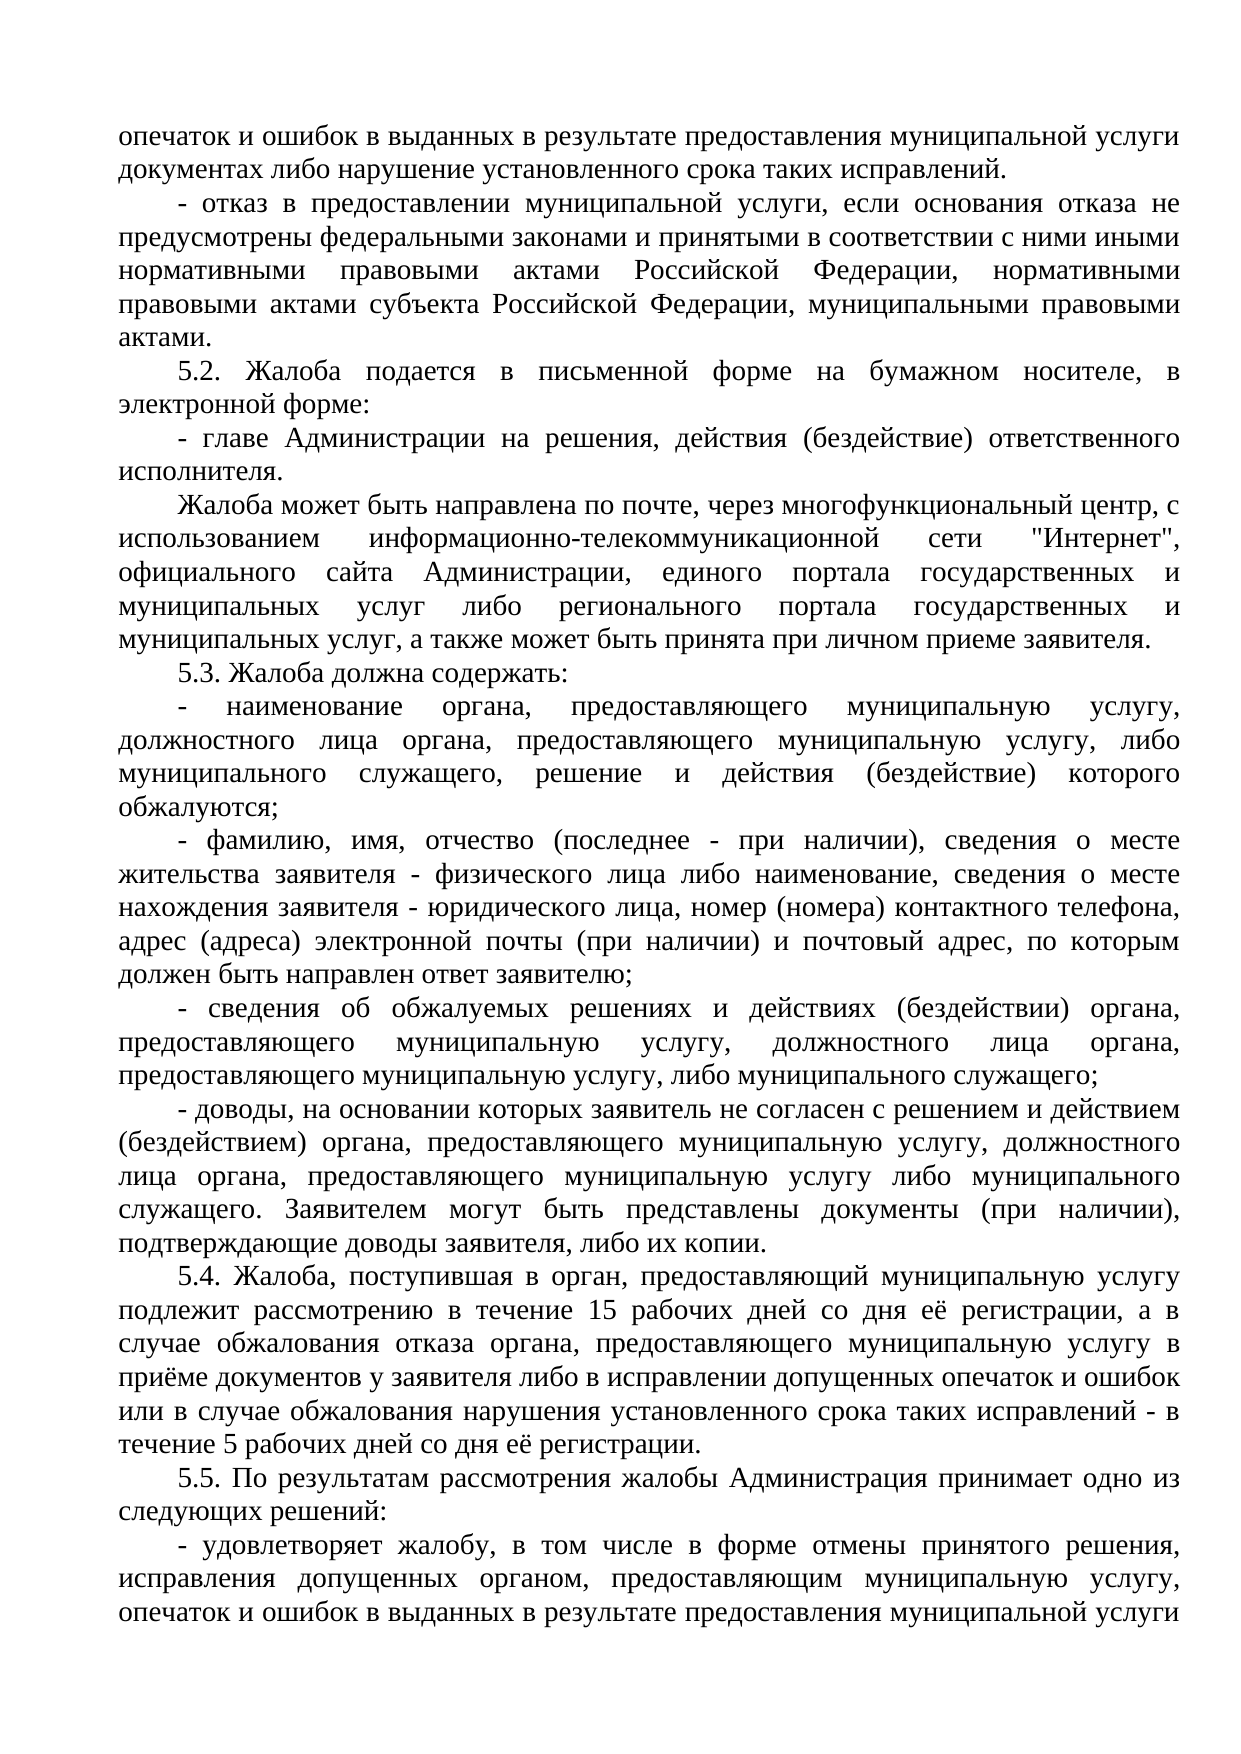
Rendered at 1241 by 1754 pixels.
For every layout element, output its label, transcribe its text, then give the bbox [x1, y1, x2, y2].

text 5.3. Жалоба должна содержать: [118, 655, 1181, 688]
text - отказ в предоставлении муниципальной услуги, если основания отказа не предусмотрены федеральными законами и принятыми в соответствии с ними иными нормативными правовыми актами Российской Федерации, нормативными правовыми актами субъекта Российской Федерации, муниципальными правовыми актами. [118, 185, 1181, 353]
text - наименование органа, предоставляющего муниципальную услугу, должностного лица органа, предоставляющего муниципальную услугу, либо муниципального служащего, решение и действия (бездействие) которого обжалуются; [118, 688, 1181, 822]
text - главе Администрации на решения, действия (бездействие) ответственного исполнителя. [118, 420, 1181, 487]
text - доводы, на основании которых заявитель не согласен с решением и действием (бездействием) органа, предоставляющего муниципальную услугу, должностного лица органа, предоставляющего муниципальную услугу либо муниципального служащего. Заявителем могут быть представлены документы (при наличии), подтверждающие доводы заявителя, либо их копии. [118, 1091, 1181, 1258]
text Жалоба может быть направлена по почте, через многофункциональный центр, с использованием информационно-телекоммуникационной сети "Интернет", официального сайта Администрации, единого портала государственных и муниципальных услуг либо регионального портала государственных и муниципальных услуг, а также может быть принята при личном приеме заявителя. [118, 487, 1181, 655]
text - фамилию, имя, отчество (последнее - при наличии), сведения о месте жительства заявителя - физического лица либо наименование, сведения о месте нахождения заявителя - юридического лица, номер (номера) контактного телефона, адрес (адреса) электронной почты (при наличии) и почтовый адрес, по которым должен быть направлен ответ заявителю; [118, 822, 1181, 990]
text 5.2. Жалоба подается в письменной форме на бумажном носителе, в электронной форме: [118, 353, 1181, 420]
text - сведения об обжалуемых решениях и действиях (бездействии) органа, предоставляющего муниципальную услугу, должностного лица органа, предоставляющего муниципальную услугу, либо муниципального служащего; [118, 990, 1181, 1091]
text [118, 1527, 1181, 1627]
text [118, 118, 1181, 185]
text 5.4. Жалоба, поступившая в орган, предоставляющий муниципальную услугу подлежит рассмотрению в течение 15 рабочих дней со дня её регистрации, а в случае обжалования отказа органа, предоставляющего муниципальную услугу в приёме документов у заявителя либо в исправлении допущенных опечаток и ошибок или в случае обжалования нарушения установленного срока таких исправлений - в течение 5 рабочих дней со дня её регистрации. [118, 1258, 1181, 1460]
text 5.5. По результатам рассмотрения жалобы Администрация принимает одно из следующих решений: [118, 1460, 1181, 1527]
